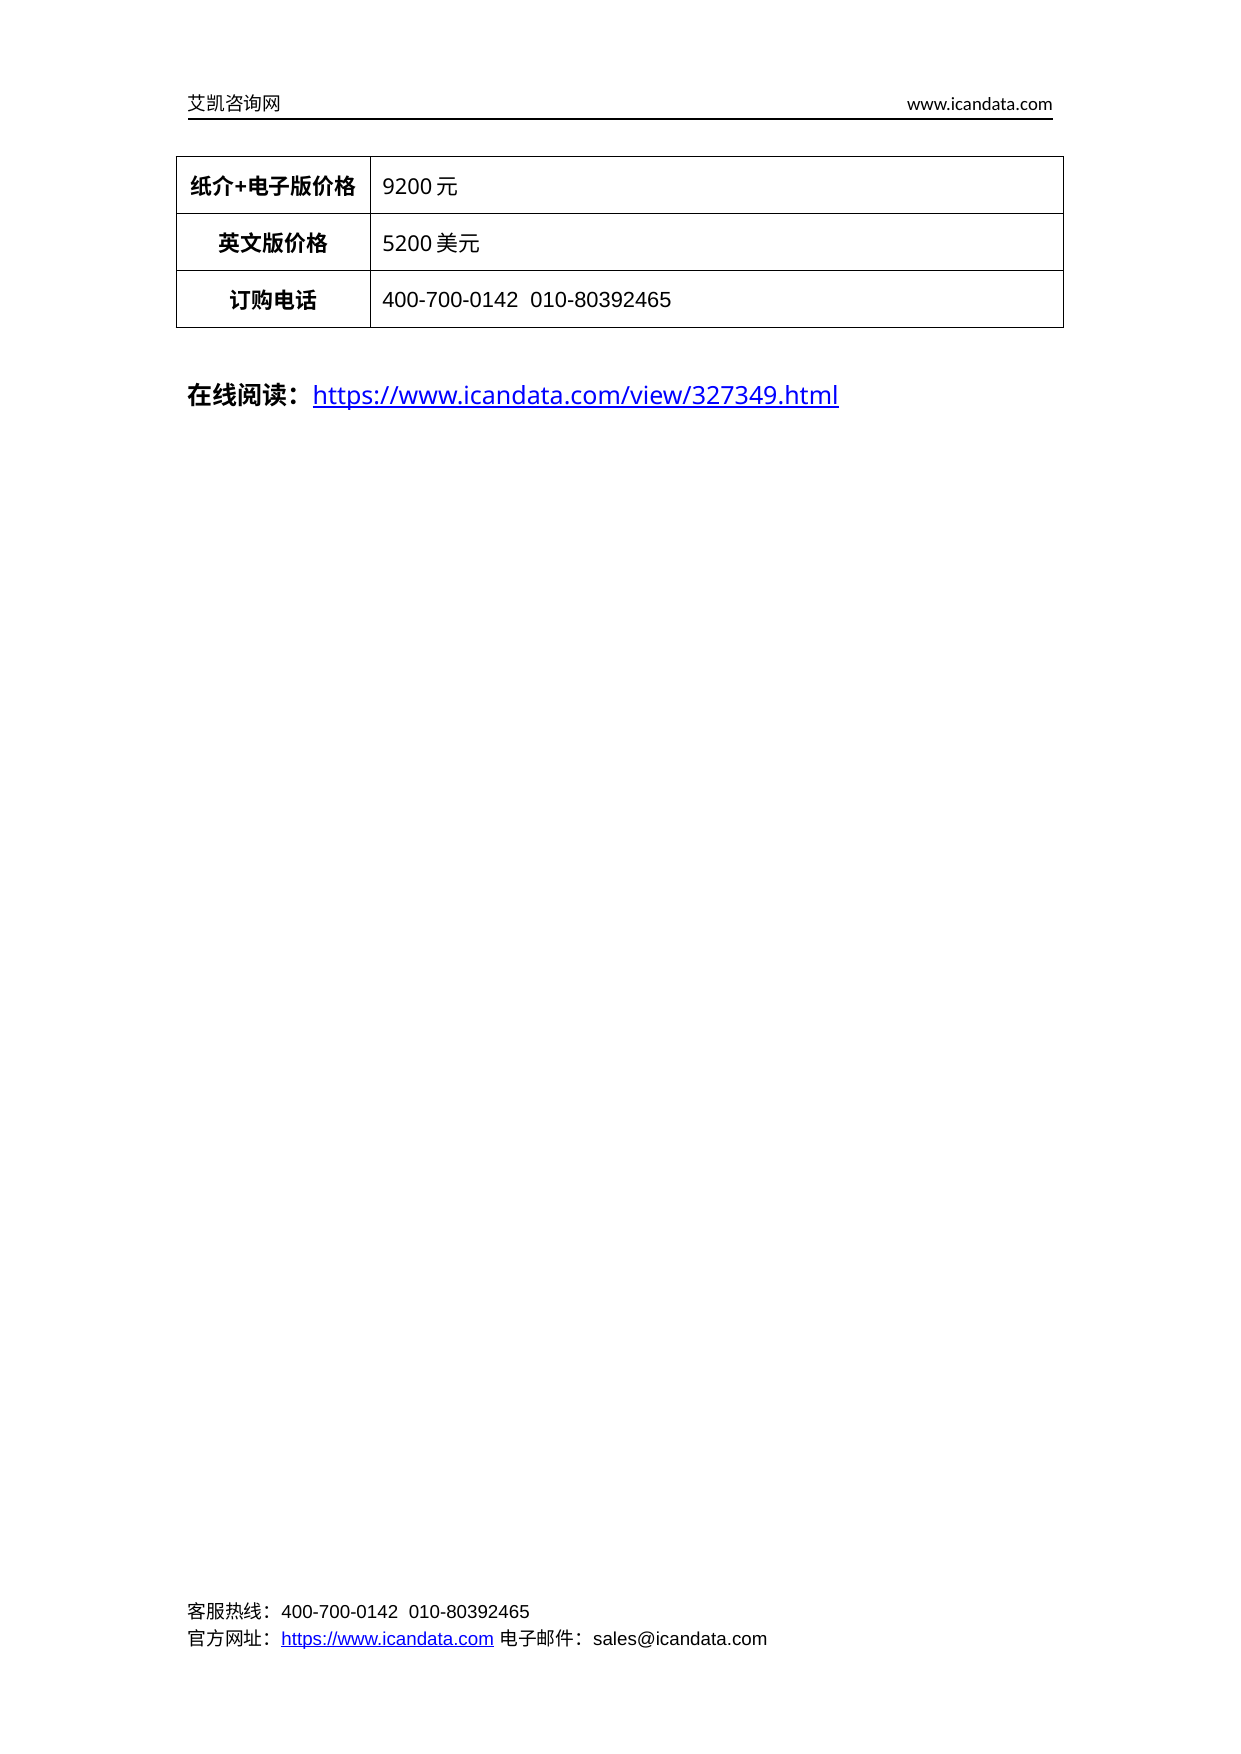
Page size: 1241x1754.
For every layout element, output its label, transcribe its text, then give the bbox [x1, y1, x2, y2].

table_cell 400-700-0142 010-80392465 [371, 271, 1063, 327]
text 在线阅读：https://www.icandata.com/view/327349.html [187, 361, 1053, 426]
table_cell 英文版价格 [177, 214, 370, 270]
table_cell 9200元 [371, 157, 1063, 213]
table_cell 订购电话 [177, 271, 370, 327]
table_cell 5200美元 [371, 214, 1063, 270]
table_cell 纸介+电子版价格 [177, 157, 370, 213]
